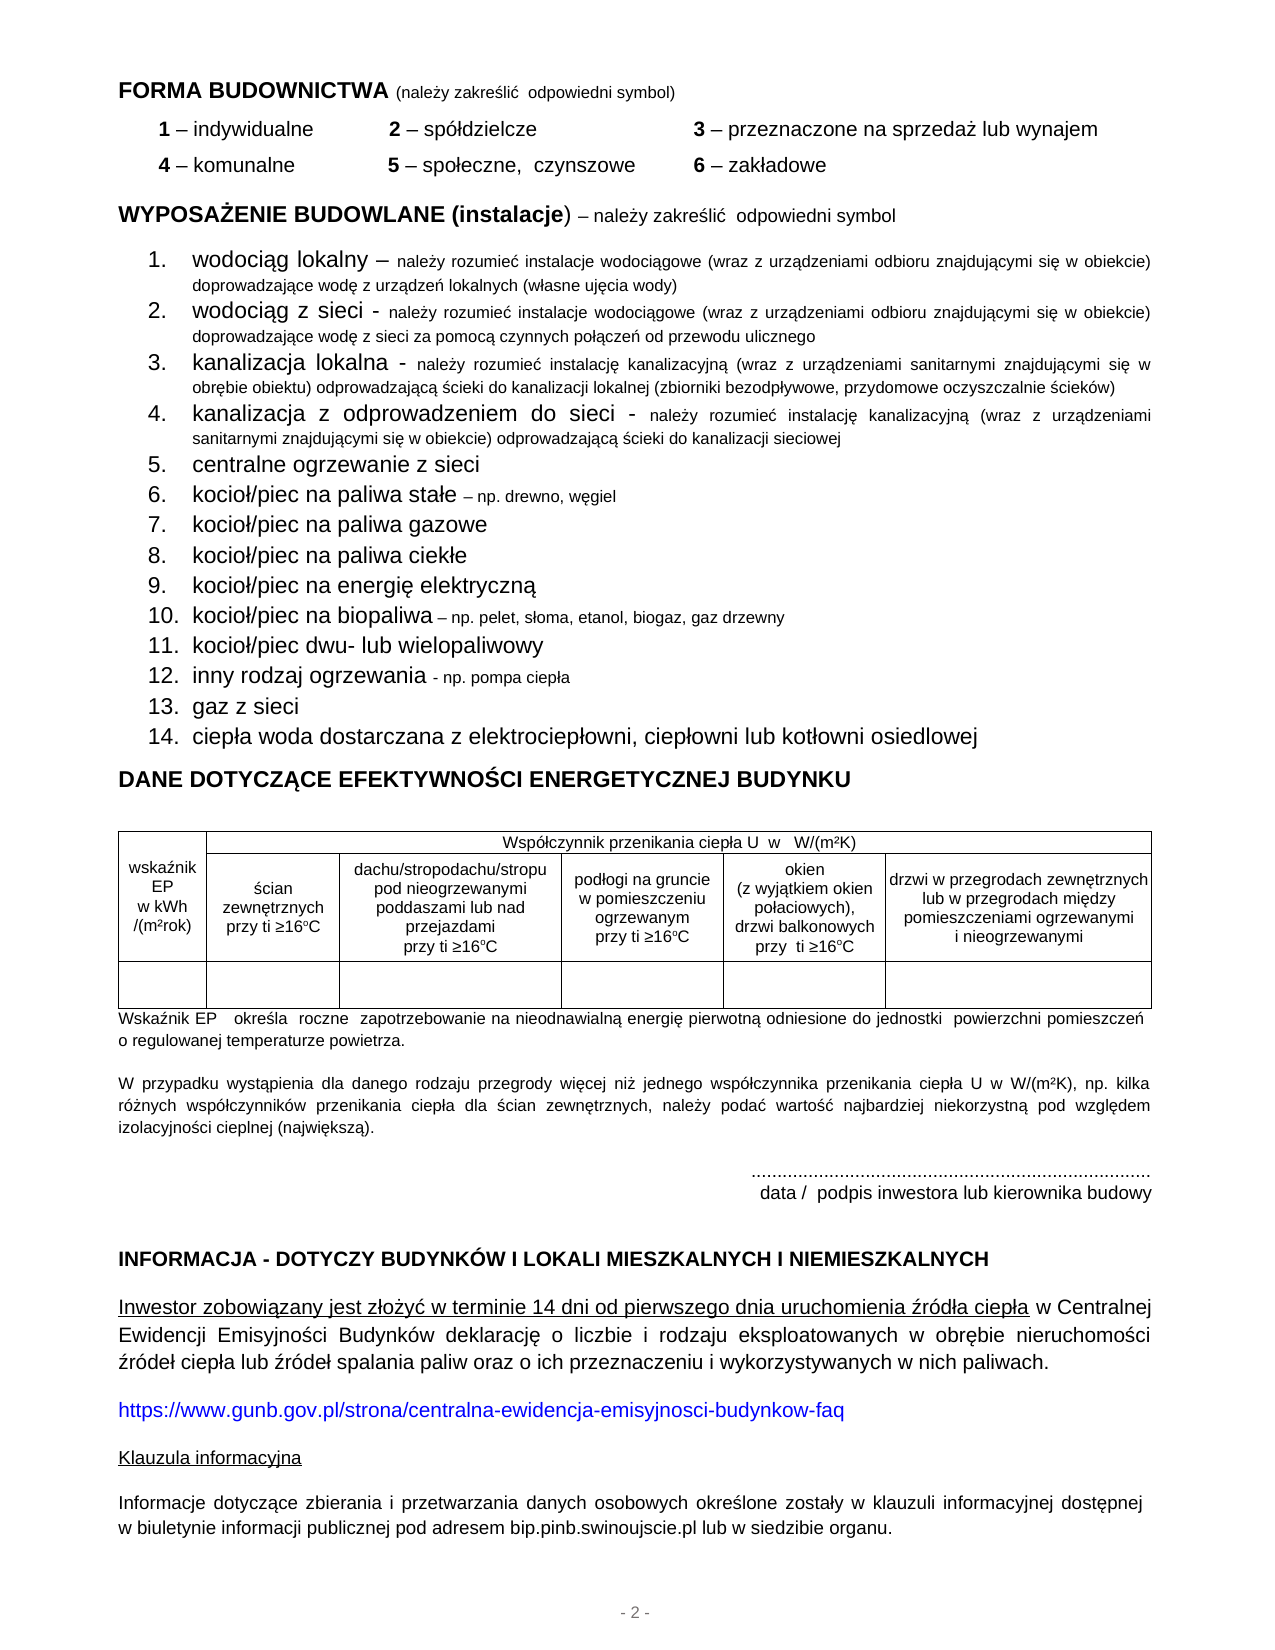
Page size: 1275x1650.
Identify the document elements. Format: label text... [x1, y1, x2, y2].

list kanalizacja z odprowadzeniem do sieci - należy rozumieć instalację kanalizacyjną (wraz z urządzeniami sanitarnymi znajdującymi się w obiekcie) odprowadzającą ścieki do kanalizacji sieciowej [148, 400, 1152, 448]
text ............................................................................. [118, 1160, 1152, 1182]
table_cell drzwi w przegrodach zewnętrznych lub w przegrodach między pomieszczeniami ogrzewanymi i nieogrzewanymi [886, 854, 1151, 961]
text DANE DOTYCZĄCE EFEKTYWNOŚCI ENERGETYCZNEJ BUDYNKU [118, 766, 1152, 792]
list wodociąg lokalny – należy rozumieć instalacje wodociągowe (wraz z urządzeniami odbioru znajdującymi się w obiekcie) doprowadzające wodę z urządzeń lokalnych (własne ujęcia wody) [148, 246, 1152, 295]
table_cell [886, 962, 1151, 1008]
table_cell [562, 962, 723, 1008]
text Inwestor zobowiązany jest złożyć w terminie 14 dni od pierwszego dnia uruchomienia źródła ciepła w Centralnej Ewidencji Emisyjności Budynków deklarację o liczbie i rodzaju eksploatowanych w obrębie nieruchomości źródeł ciepła lub źródeł spalania paliw oraz o ich przeznaczeniu i wykorzystywanych w nich paliwach. [118, 1295, 1152, 1374]
table_cell [207, 962, 339, 1008]
text W przypadku wystąpienia dla danego rodzaju przegrody więcej niż jednego współczynnika przenikania ciepła U w W/(m²K), np. kilka różnych współczynników przenikania ciepła dla ścian zewnętrznych, należy podać wartość najbardziej niekorzystną pod względem izolacyjności cieplnej (największą). [118, 1073, 1152, 1137]
list gaz z sieci [148, 693, 1152, 719]
text Wskaźnik EP określa roczne zapotrzebowanie na nieodnawialną energię pierwotną odniesione do jednostki powierzchni pomieszczeń o regulowanej temperaturze powietrza. [118, 1009, 1152, 1050]
text Klauzula informacyjna [118, 1447, 1152, 1468]
text Informacje dotyczące zbierania i przetwarzania danych osobowych określone zostały w klauzuli informacyjnej dostępnej w biuletynie informacji publicznej pod adresem bip.pinb.swinoujscie.pl lub w siedzibie organu. [118, 1492, 1152, 1538]
table_cell [119, 962, 206, 1008]
list kanalizacja lokalna - należy rozumieć instalację kanalizacyjną (wraz z urządzeniami sanitarnymi znajdującymi się w obrębie obiektu) odprowadzającą ścieki do kanalizacji lokalnej (zbiorniki bezodpływowe, przydomowe oczyszczalnie ścieków) [148, 349, 1152, 397]
list kocioł/piec na paliwa ciekłe [148, 542, 1152, 568]
text 4 – komunalne 5 – społeczne, czynszowe 6 – zakładowe [118, 152, 1152, 176]
text WYPOSAŻENIE BUDOWLANE (instalacje) – należy zakreślić odpowiedni symbol [118, 201, 1152, 227]
text data / podpis inwestora lub kierownika budowy [118, 1182, 1152, 1203]
list inny rodzaj ogrzewania - np. pompa ciepła [148, 662, 1152, 689]
table_header Współczynnik przenikania ciepła U w W/(m²K) [207, 832, 1151, 853]
list kocioł/piec dwu- lub wielopaliwowy [148, 632, 1152, 658]
text INFORMACJA - DOTYCZY BUDYNKÓW I LOKALI MIESZKALNYCH I NIEMIESZKALNYCH [118, 1247, 1152, 1271]
list kocioł/piec na paliwa stałe – np. drewno, węgiel [148, 481, 1152, 507]
list wodociąg z sieci - należy rozumieć instalacje wodociągowe (wraz z urządzeniami odbioru znajdującymi się w obiekcie) doprowadzające wodę z sieci za pomocą czynnych połączeń od przewodu ulicznego [148, 297, 1152, 346]
table_cell [340, 962, 561, 1008]
text https://www.gunb.gov.pl/strona/centralna-ewidencja-emisyjnosci-budynkow-faq [118, 1398, 1152, 1422]
list centralne ogrzewanie z sieci [148, 451, 1152, 477]
text FORMA BUDOWNICTWA (należy zakreślić odpowiedni symbol) [118, 77, 1152, 103]
table_cell okien (z wyjątkiem okien połaciowych), drzwi balkonowych przy ti ≥16oC [724, 854, 885, 961]
list kocioł/piec na energię elektryczną [148, 572, 1152, 598]
table_header wskaźnik EP w kWh /(m²rok) [119, 832, 206, 961]
list kocioł/piec na biopaliwa – np. pelet, słoma, etanol, biogaz, gaz drzewny [148, 602, 1152, 628]
list ciepła woda dostarczana z elektrociepłowni, ciepłowni lub kotłowni osiedlowej [148, 723, 1152, 749]
table_cell podłogi na gruncie w pomieszczeniu ogrzewanym przy ti ≥16oC [562, 854, 723, 961]
table_cell [724, 962, 885, 1008]
list kocioł/piec na paliwa gazowe [148, 511, 1152, 538]
table_cell ścian zewnętrznych przy ti ≥16oC [207, 854, 339, 961]
table_cell dachu/stropodachu/stropu pod nieogrzewanymi poddaszami lub nad przejazdami przy ti ≥16oC [340, 854, 561, 961]
text 1 – indywidualne 2 – spółdzielcze 3 – przeznaczone na sprzedaż lub wynajem [118, 116, 1152, 140]
